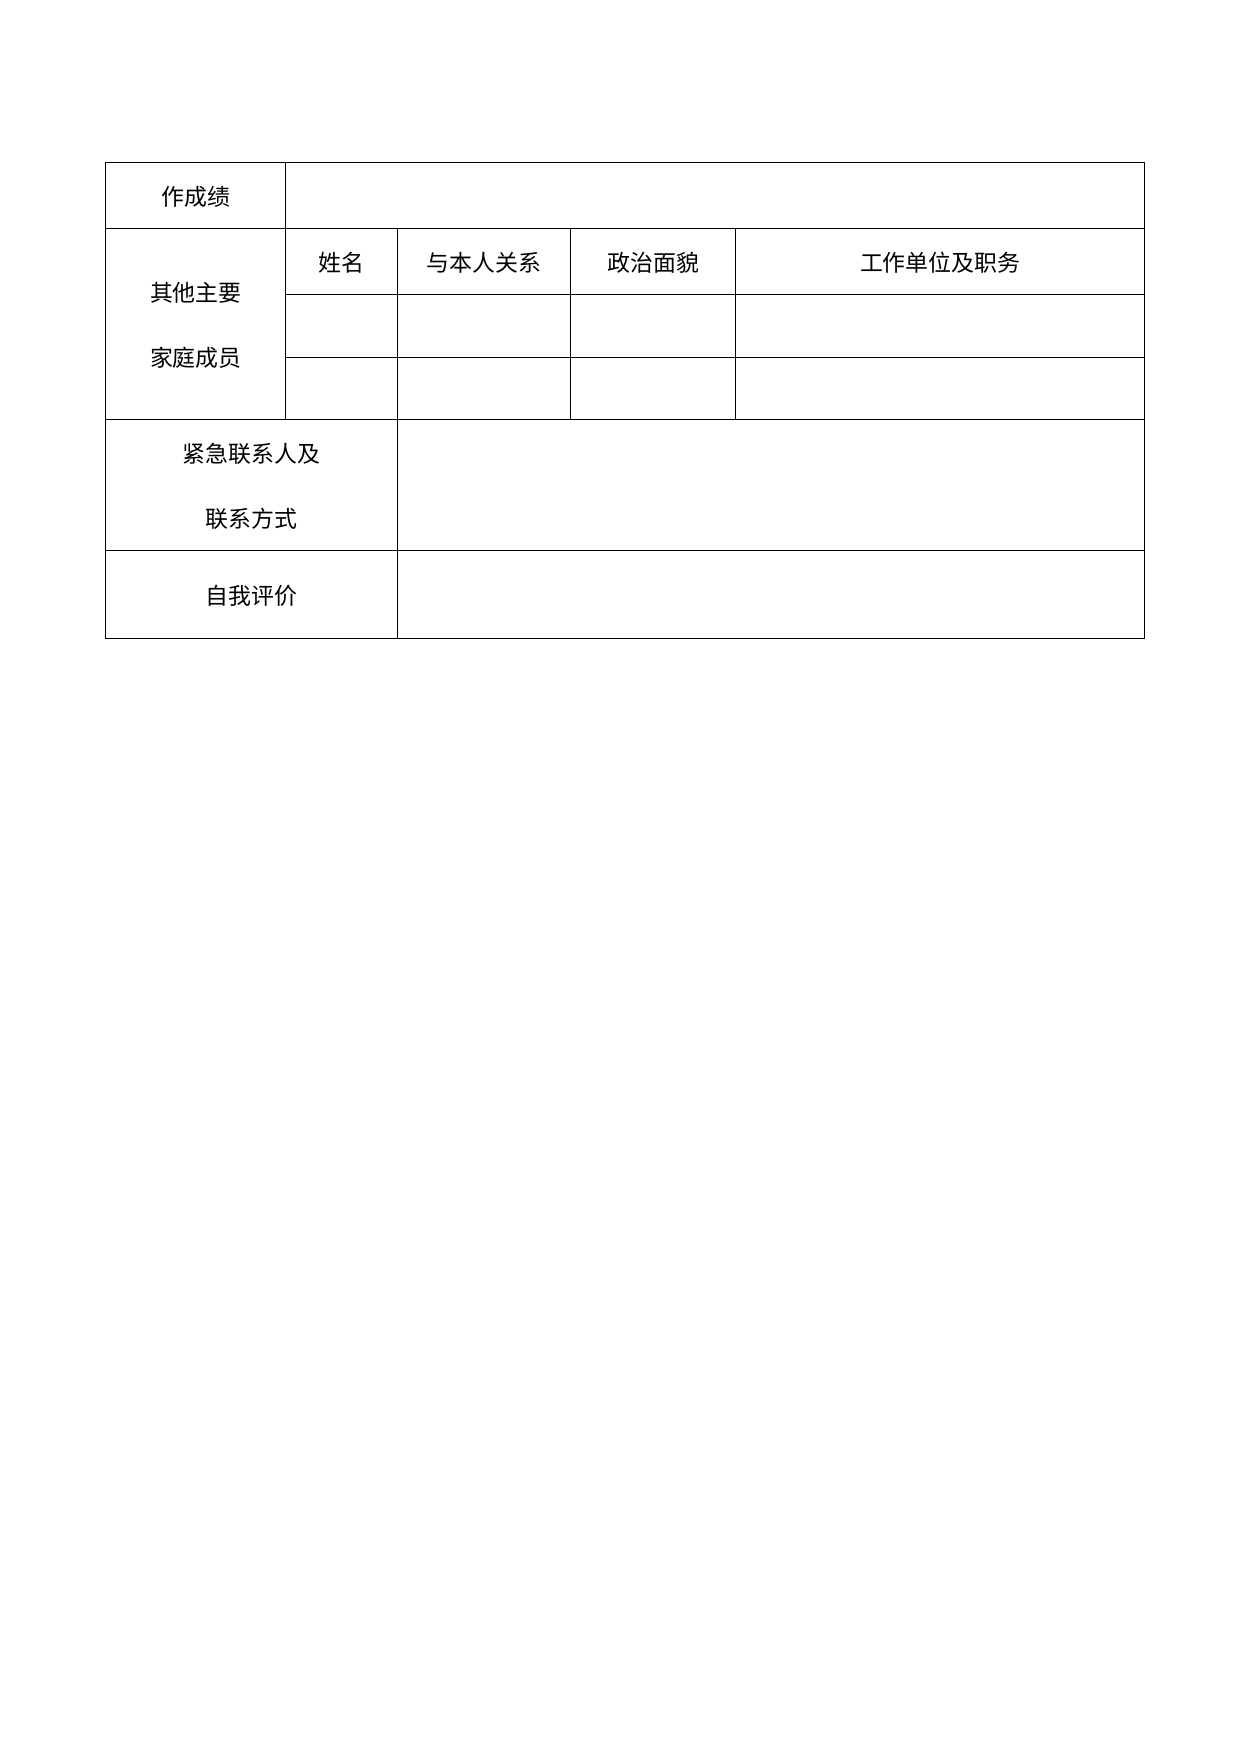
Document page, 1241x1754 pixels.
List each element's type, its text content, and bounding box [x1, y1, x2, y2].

table_cell 自我评价 [106, 551, 397, 638]
table_cell [571, 358, 735, 419]
table_cell [398, 358, 570, 419]
table_cell [736, 358, 1144, 419]
table_cell 与本人关系 [398, 229, 570, 294]
table_cell [398, 551, 1144, 638]
table_cell 姓名 [286, 229, 397, 294]
table_cell 紧急联系人及 联系方式 [106, 420, 397, 550]
table_cell 工作单位及职务 [736, 229, 1144, 294]
table_cell [571, 295, 735, 357]
table_cell [286, 358, 397, 419]
table_cell 其他主要 家庭成员 [106, 229, 285, 419]
table_cell [736, 295, 1144, 357]
table_cell 政治面貌 [571, 229, 735, 294]
table_cell [286, 163, 1144, 228]
table_cell [286, 295, 397, 357]
table_cell 工作经 历及工 作成绩 [106, 163, 285, 228]
table_cell [398, 420, 1144, 550]
table_cell [398, 295, 570, 357]
